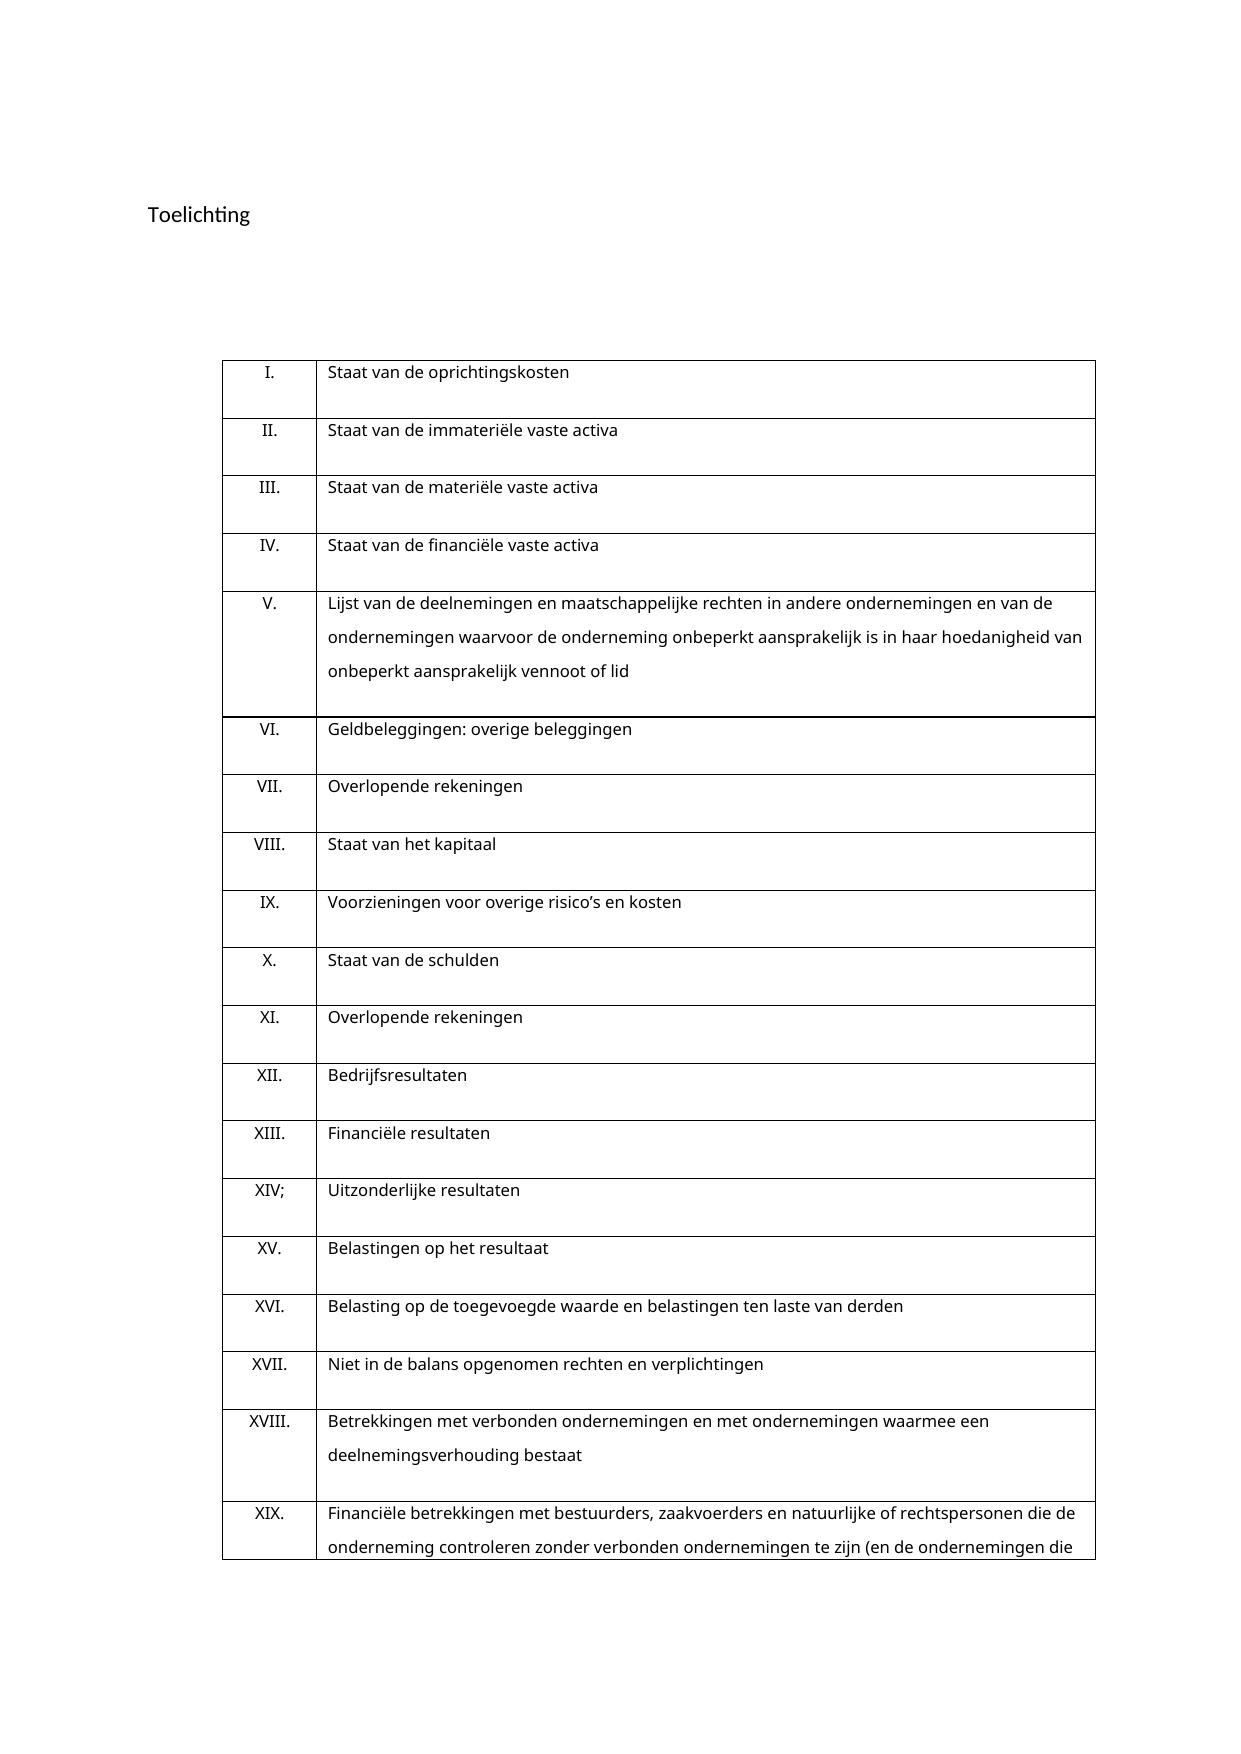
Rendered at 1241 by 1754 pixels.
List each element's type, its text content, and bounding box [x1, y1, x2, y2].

table_cell XVI. [223, 1295, 316, 1351]
table_cell Geldbeleggingen: overige beleggingen [317, 718, 1095, 774]
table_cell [317, 1502, 1095, 1558]
table_cell Voorzieningen voor overige risico’s en kosten [317, 891, 1095, 947]
table_cell XV. [223, 1237, 316, 1293]
table_cell IX. [223, 891, 316, 947]
table_cell V. [223, 592, 316, 716]
table_cell XI. [223, 1006, 316, 1063]
table_cell Staat van de immateriële vaste activa [317, 419, 1095, 475]
table_cell Staat van de schulden [317, 948, 1095, 1005]
table_cell XVII. [223, 1352, 316, 1409]
table_cell Overlopende rekeningen [317, 775, 1095, 832]
table_cell Niet in de balans opgenomen rechten en verplichtingen [317, 1352, 1095, 1409]
table_cell Bedrijfsresultaten [317, 1064, 1095, 1120]
table_cell II. [223, 419, 316, 475]
table_cell VII. [223, 775, 316, 832]
table_cell XIV; [223, 1179, 316, 1236]
table_cell X. [223, 948, 316, 1005]
table_cell III. [223, 476, 316, 533]
table_header Staat van de oprichtingskosten [317, 361, 1095, 417]
text Toelichting [148, 201, 1093, 229]
table_cell XIX. [223, 1502, 316, 1558]
table_cell XII. [223, 1064, 316, 1120]
table_cell Betrekkingen met verbonden ondernemingen en met ondernemingen waarmee een deelnemingsverhouding bestaat [317, 1410, 1095, 1501]
table_cell XIII. [223, 1121, 316, 1178]
table_cell Belasting op de toegevoegde waarde en belastingen ten laste van derden [317, 1295, 1095, 1351]
table_cell XVIII. [223, 1410, 316, 1501]
table_cell Financiële resultaten [317, 1121, 1095, 1178]
table_cell Uitzonderlijke resultaten [317, 1179, 1095, 1236]
table_cell IV. [223, 534, 316, 591]
table_cell VIII. [223, 833, 316, 889]
table_header I. [223, 361, 316, 417]
table_cell Staat van de materiële vaste activa [317, 476, 1095, 533]
table_cell VI. [223, 718, 316, 774]
table_cell Belastingen op het resultaat [317, 1237, 1095, 1293]
table_cell Staat van de financiële vaste activa [317, 534, 1095, 591]
table_cell Overlopende rekeningen [317, 1006, 1095, 1063]
table_cell Staat van het kapitaal [317, 833, 1095, 889]
table_cell Lijst van de deelnemingen en maatschappelijke rechten in andere ondernemingen en van de ondernemingen waarvoor de onderneming onbeperkt aansprakelijk is in haar hoedanigheid van onbeperkt aansprakelijk vennoot of lid [317, 592, 1095, 716]
